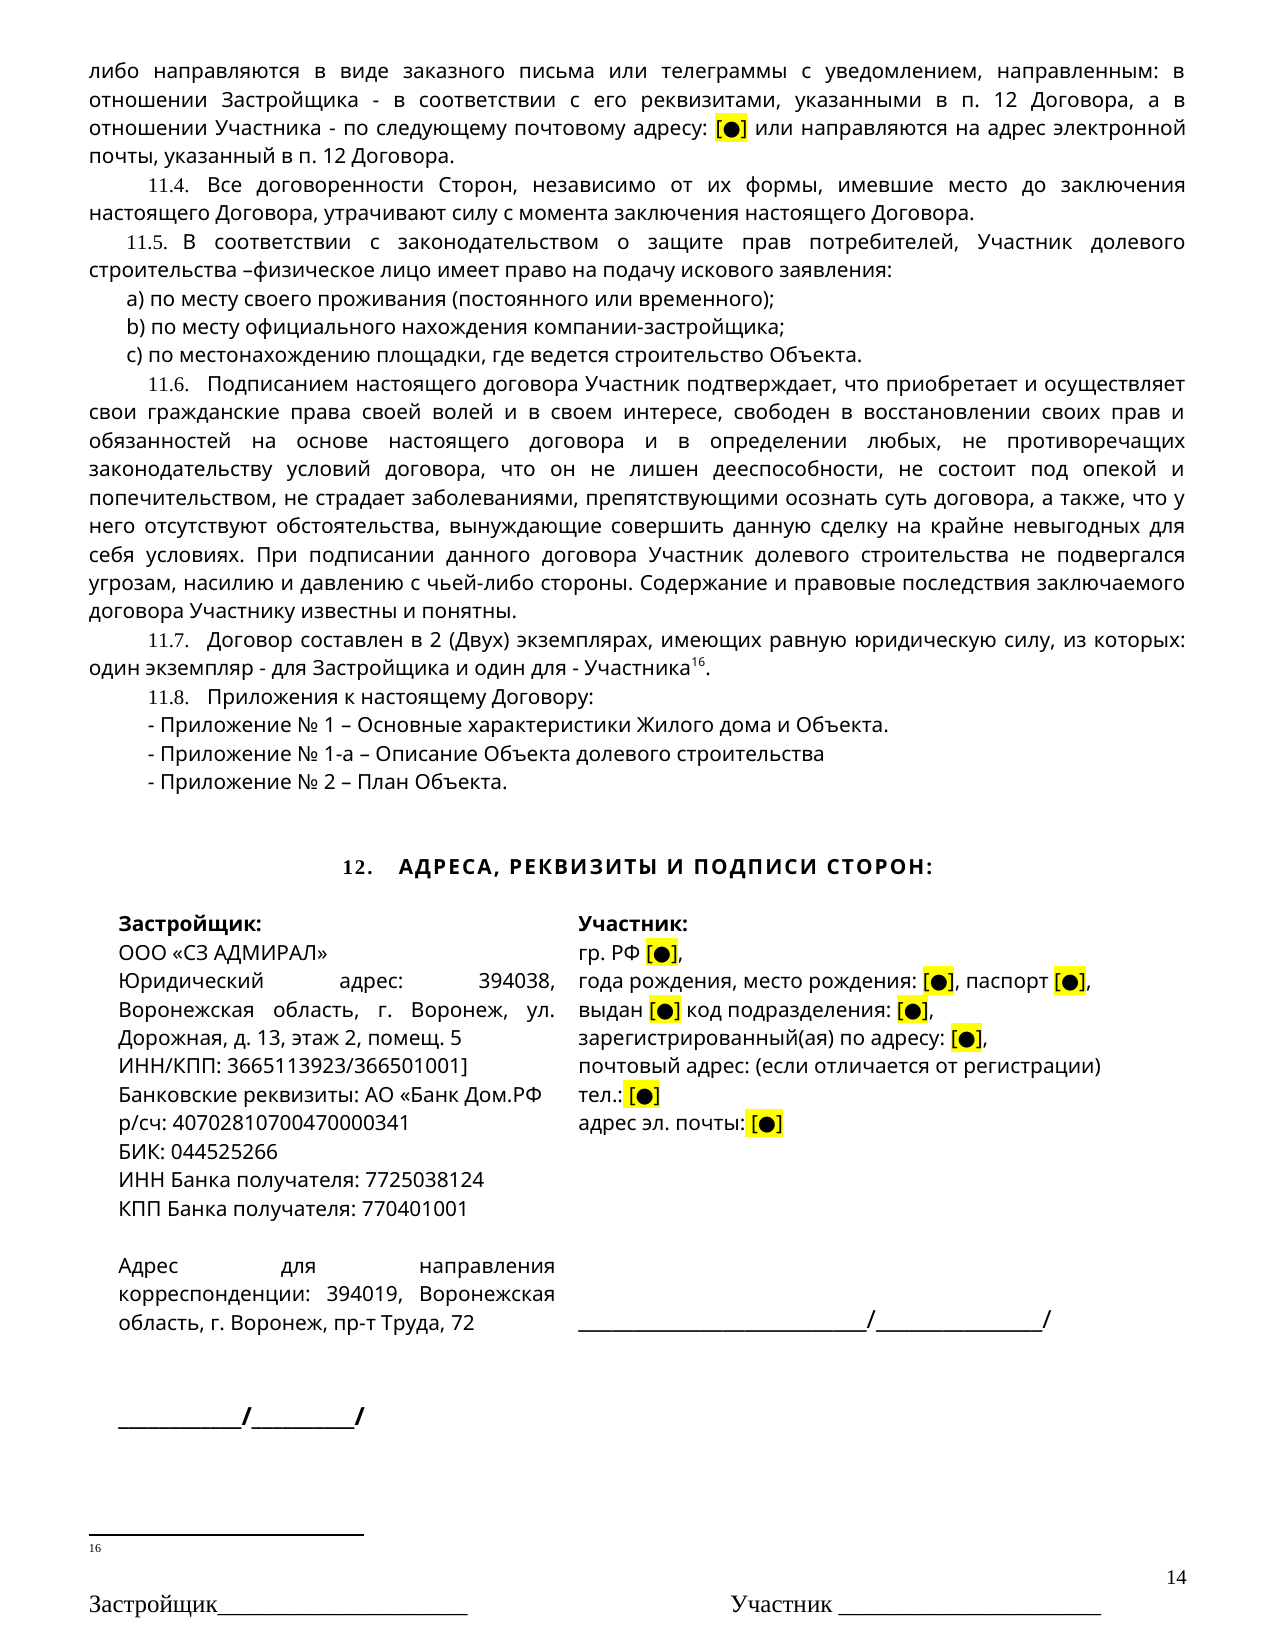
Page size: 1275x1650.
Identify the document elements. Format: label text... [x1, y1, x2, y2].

text a) по месту своего проживания (постоянного или временного); [89, 284, 1186, 312]
text c) по местонахождению площадки, где ведется строительство Объекта. [89, 341, 1186, 369]
text - Приложение № 2 – План Объекта. [148, 767, 1186, 796]
table_header Застройщик: ООО «СЗ АДМИРАЛ» Юридический адрес: 394038, Воронежская область, г. Воронеж, ул. Дорожная, д. 13, этаж 2, помещ. 5 ИНН/КПП: 3665113923/366501001] Банковские реквизиты: АО «Банк Дом.РФ р/сч: 40702810700470000341 БИК: 044525266 ИНН Банка получателя: 7725038124 КПП Банка получателя: 770401001 Адрес для направления корреспонденции: 394019, Воронежская область, г. Воронеж, пр-т Труда, 72 ____________/__________/ [107, 909, 567, 1433]
list Договор составлен в 2 (Двух) экземплярах, имеющих равную юридическую силу, из которых: один экземпляр - для Застройщика и один для - Участника. [89, 625, 1186, 682]
list Приложения к настоящему Договору: [89, 682, 1186, 710]
text - Приложение № 1 – Основные характеристики Жилого дома и Объекта. [148, 710, 1186, 739]
text - Приложение № 1-а – Описание Объекта долевого строительства [148, 739, 1186, 767]
list В соответствии с законодательством о защите прав потребителей, Участник долевого строительства –физическое лицо имеет право на подачу искового заявления: [89, 227, 1186, 284]
list Все договоренности Сторон, независимо от их формы, имевшие место до заключения настоящего Договора, утрачивают силу с момента заключения настоящего Договора. [89, 170, 1186, 227]
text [89, 56, 1186, 170]
list Подписанием настоящего договора Участник подтверждает, что приобретает и осуществляет свои гражданские права своей волей и в своем интересе, свободен в восстановлении своих прав и обязанностей на основе настоящего договора и в определении любых, не противоречащих законодательству условий договора, что он не лишен дееспособности, не состоит под опекой и попечительством, не страдает заболеваниями, препятствующими осознать суть договора, а также, что у него отсутствуют обстоятельства, вынуждающие совершить данную сделку на крайне невыгодных для себя условиях. При подписании данного договора Участник долевого строительства не подвергался угрозам, насилию и давлению с чьей-либо стороны. Содержание и правовые последствия заключаемого договора Участнику известны и понятны. [89, 369, 1186, 625]
text b) по месту официального нахождения компании-застройщика; [89, 312, 1186, 341]
list АДРЕСА, РЕКВИЗИТЫ И ПОДПИСИ СТОРОН: [89, 852, 1186, 881]
table_header Участник: гр. РФ [●], года рождения, место рождения: [●], паспорт [●], выдан [●] код подразделения: [●], зарегистрированный(ая) по адресу: [●], почтовый адрес: (если отличается от регистрации) тел.: [●] адрес эл. почты: [●] __________________________/_______________/ [567, 909, 1168, 1433]
